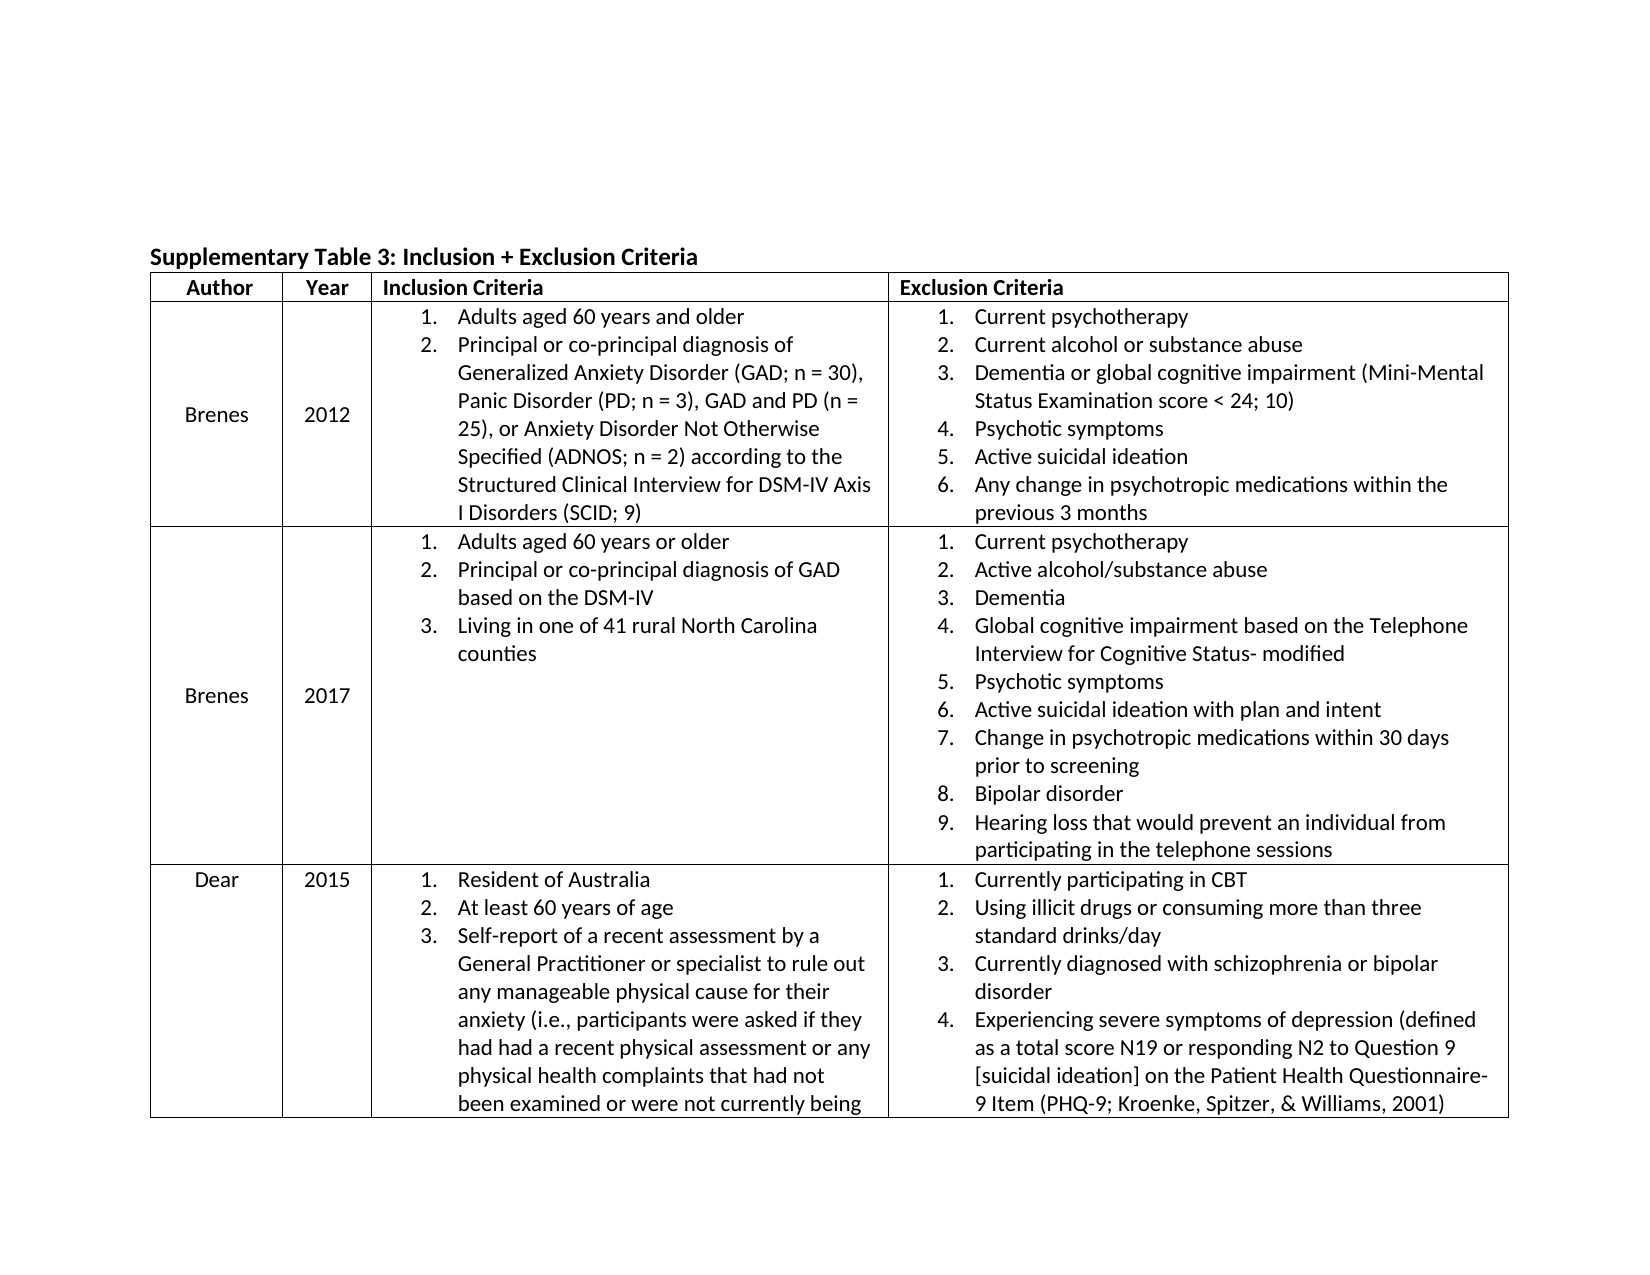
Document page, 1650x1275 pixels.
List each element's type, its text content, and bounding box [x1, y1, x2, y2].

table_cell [889, 865, 1508, 1117]
table_cell Current psychotherapy Current alcohol or substance abuse Dementia or global cognitive impairment (Mini-Mental Status Examination score < 24; 10) Psychotic symptoms Active suicidal ideation Any change in psychotropic medications within the previous 3 months [889, 302, 1508, 526]
table_header Exclusion Criteria [889, 273, 1508, 301]
table_header Inclusion Criteria [372, 273, 888, 301]
table_cell Brenes [151, 527, 282, 864]
table_cell 2012 [283, 302, 371, 526]
table_cell Dear [151, 865, 282, 1117]
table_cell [372, 865, 888, 1117]
table_cell Current psychotherapy Active alcohol/substance abuse Dementia Global cognitive impairment based on the Telephone Interview for Cognitive Status- modified Psychotic symptoms Active suicidal ideation with plan and intent Change in psychotropic medications within 30 days prior to screening Bipolar disorder Hearing loss that would prevent an individual from participating in the telephone sessions [889, 527, 1508, 864]
table_cell Brenes [151, 302, 282, 526]
table_header Year [283, 273, 371, 301]
table_cell 2015 [283, 865, 371, 1117]
table_cell 2017 [283, 527, 371, 864]
text Supplementary Table 3: Inclusion + Exclusion Criteria [150, 242, 1500, 272]
table_header Author [151, 273, 282, 301]
table_cell Adults aged 60 years or older Principal or co-principal diagnosis of GAD based on the DSM-IV Living in one of 41 rural North Carolina counties [372, 527, 888, 864]
table_cell Adults aged 60 years and older Principal or co-principal diagnosis of Generalized Anxiety Disorder (GAD; n = 30), Panic Disorder (PD; n = 3), GAD and PD (n = 25), or Anxiety Disorder Not Otherwise Specified (ADNOS; n = 2) according to the Structured Clinical Interview for DSM-IV Axis I Disorders (SCID; 9) [372, 302, 888, 526]
